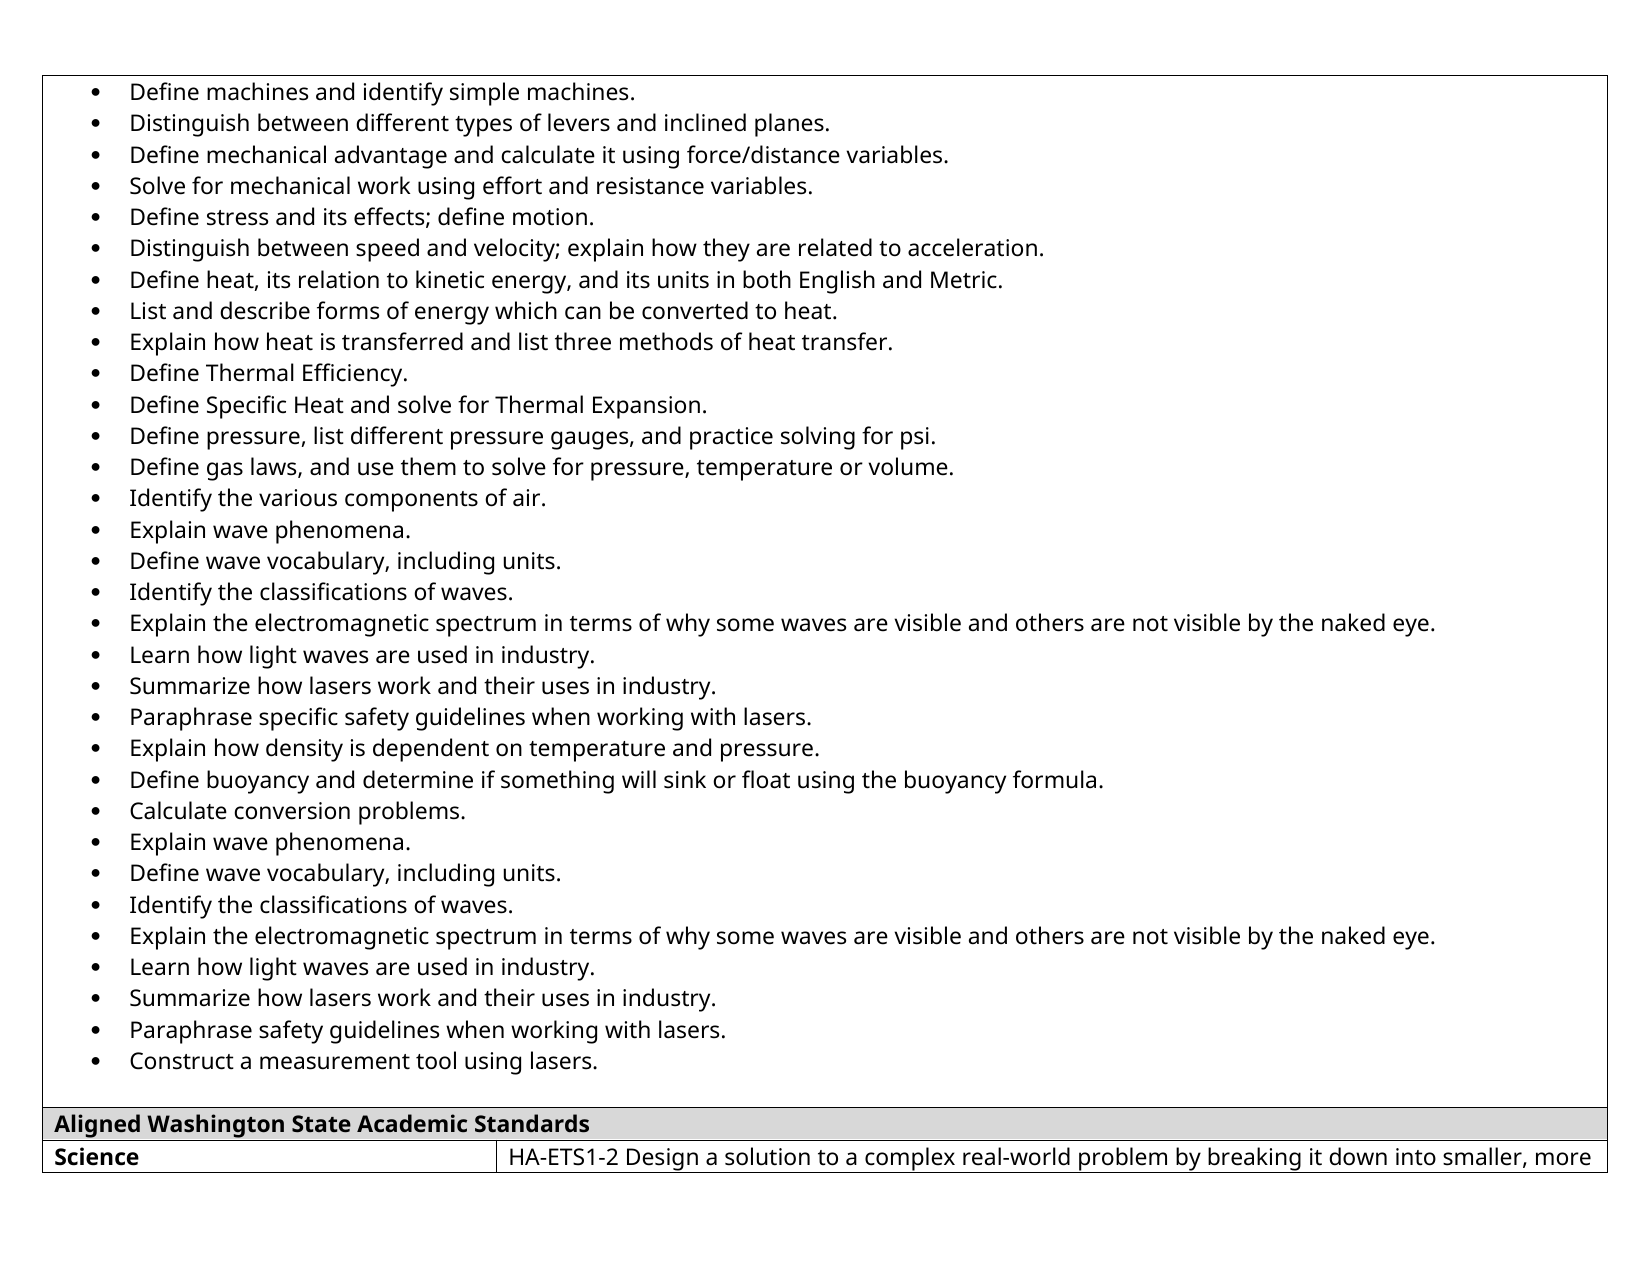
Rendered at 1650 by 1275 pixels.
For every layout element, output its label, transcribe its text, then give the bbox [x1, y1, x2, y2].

table_cell Science [43, 1141, 496, 1172]
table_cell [497, 1141, 1607, 1172]
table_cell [43, 76, 1607, 1107]
table_cell Aligned Washington State Academic Standards [43, 1108, 1607, 1139]
